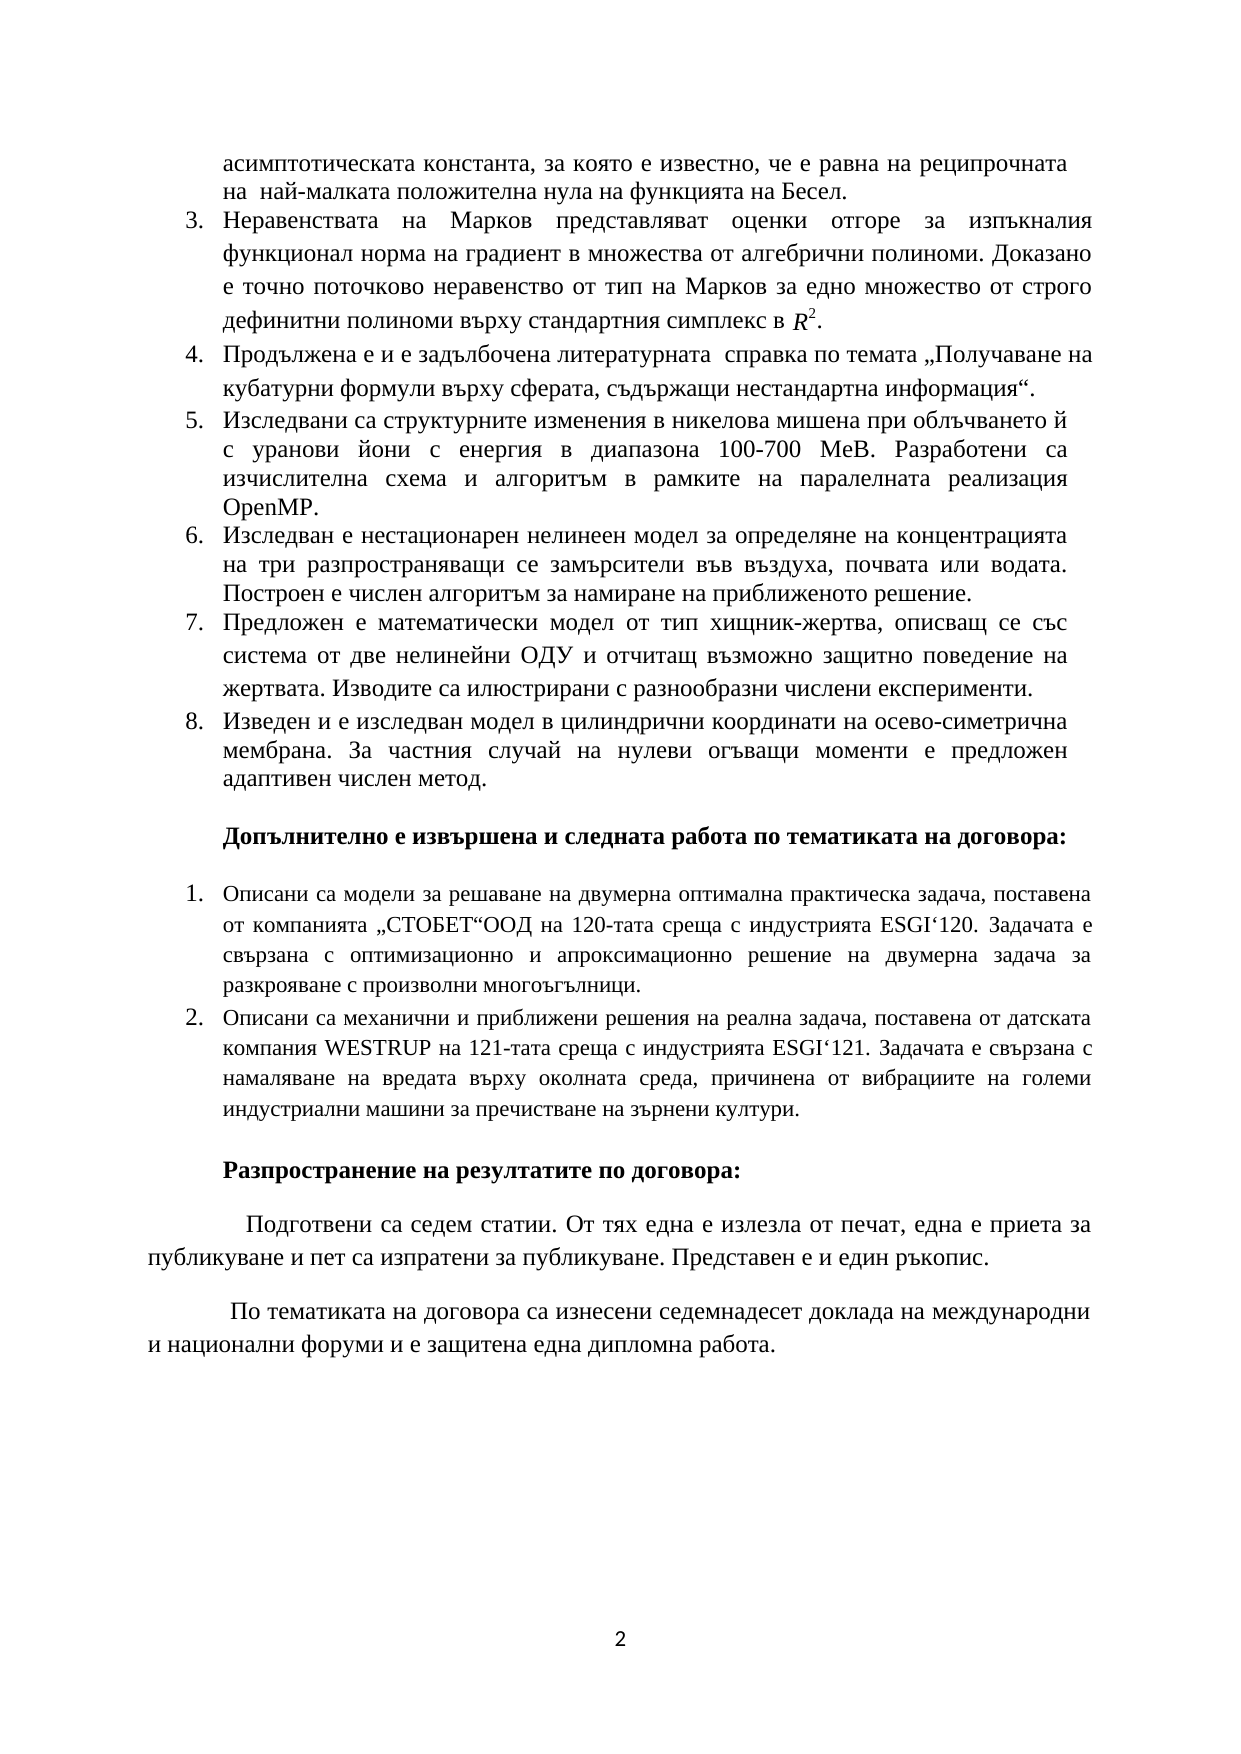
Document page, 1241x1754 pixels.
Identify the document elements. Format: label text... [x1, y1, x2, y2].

list Описани са модели за решаване на двумерна оптимална практическа задача, поставена от компанията „СТОБЕТ“ООД на 120-тата среща с индустрията ESGI‘120. Задачата е свързана с оптимизационно и апроксимационно решение на двумерна задача за разкрояване с произволни многоъгълници. [185, 878, 1093, 998]
text Подготвени са седем статии. От тях една е излезла от печат, една е приета за публикуване и пет са изпратени за публикуване. Представен е и един ръкопис. [148, 1209, 1093, 1271]
list Изследван е нестационарен нелинеен модел за определяне на концентрацията на три разпространяващи се замърсители във въздуха, почвата или водата. Построен е числен алгоритъм за намиране на приближеното решение. [185, 521, 1068, 607]
list Продължена е и е задълбочена литературната справка по темата „Получаване на кубатурни формули върху сферата, съдържащи нестандартна информация“. [185, 339, 1093, 401]
list Неравенствата на Марков представляват оценки отгоре за изпъкналия функционал норма на градиент в множества от алгебрични полиноми. Доказано е точно поточково неравенство от тип на Марков за едно множество от строго дефинитни полиноми върху стандартния симплекс в . [185, 205, 1093, 335]
list Изследвани са структурните изменения в никелова мишена при облъчването й с уранови йони с енергия в диапазона 100-700 МеВ. Разработени са изчислителна схема и алгоритъм в рамките на паралелната реализация OpenMP. [185, 406, 1068, 521]
list Описани са механични и приближени решения на реална задача, поставена от датската компания WESTRUP на 121-тата среща с индустрията ESGI‘121. Задачата е свързана с намаляване на вредата върху околната среда, причинена от вибрациите на големи индустриални машини за пречистване на зърнени култури. [185, 1002, 1093, 1121]
text По тематиката на договора са изнесени седемнадесет доклада на международни и национални форуми и е защитена една дипломна работа. [148, 1296, 1093, 1358]
list Разпространение на резултатите по договора: [223, 1155, 1093, 1184]
list Изведен и е изследван модел в цилиндрични координати на осево-симетрична мембрана. За частния случай на нулеви огъващи моменти е предложен адаптивен числен метод. [185, 706, 1068, 792]
list Допълнително е извършена и следната работа по тематиката на договора: [223, 821, 1068, 850]
list Предложен е математически модел от тип хищник-жертва, описващ се със система от две нелинейни ОДУ и отчитащ възможно защитно поведение на жертвата. Изводите са илюстрирани с разнообразни числени експерименти. [185, 607, 1068, 702]
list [185, 148, 1068, 205]
